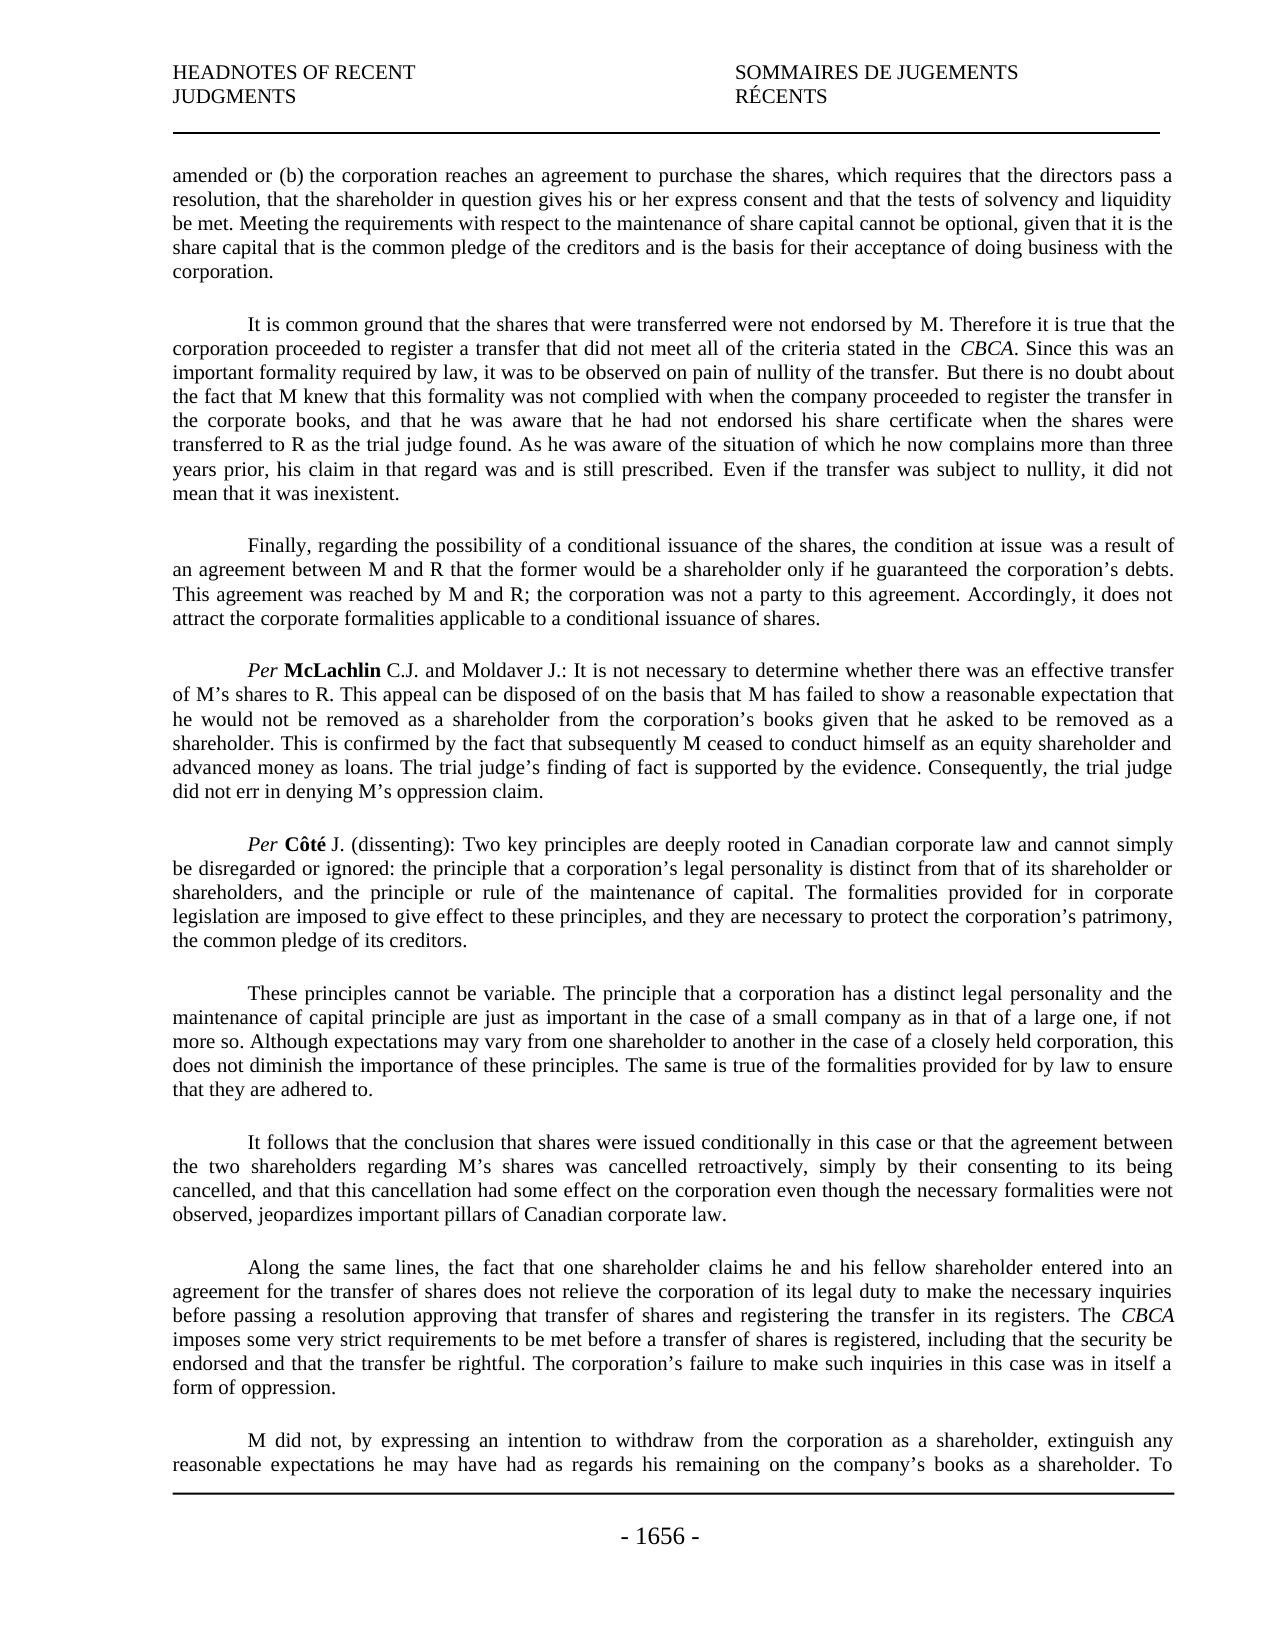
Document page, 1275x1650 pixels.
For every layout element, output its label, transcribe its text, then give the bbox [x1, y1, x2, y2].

text Per Côté J. (dissenting): Two key principles are deeply rooted in Canadian corporate law and cannot simply be disregarded or ignored: the principle that a corporation’s legal personality is distinct from that of its shareholder or shareholders, and the principle or rule of the maintenance of capital. The formalities provided for in corporate legislation are imposed to give effect to these principles, and they are necessary to protect the corporation’s patrimony, the common pledge of its creditors. [172, 831, 1174, 952]
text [172, 163, 1174, 283]
text Along the same lines, the fact that one shareholder claims he and his fellow shareholder entered into an agreement for the transfer of shares does not relieve the corporation of its legal duty to make the necessary inquiries before passing a resolution approving that transfer of shares and registering the transfer in its registers. The CBCA imposes some very strict requirements to be met before a transfer of shares is registered, including that the security be endorsed and that the transfer be rightful. The corporation’s failure to make such inquiries in this case was in itself a form of oppression. [172, 1254, 1174, 1399]
text These principles cannot be variable. The principle that a corporation has a distinct legal personality and the maintenance of capital principle are just as important in the case of a small company as in that of a large one, if not more so. Although expectations may vary from one shareholder to another in the case of a closely held corporation, this does not diminish the importance of these principles. The same is true of the formalities provided for by law to ensure that they are adhered to. [172, 981, 1174, 1101]
text It follows that the conclusion that shares were issued conditionally in this case or that the agreement between the two shareholders regarding M’s shares was cancelled retroactively, simply by their consenting to its being cancelled, and that this cancellation had some effect on the corporation even though the necessary formalities were not observed, jeopardizes important pillars of Canadian corporate law. [172, 1129, 1174, 1226]
text Finally, regarding the possibility of a conditional issuance of the shares, the condition at issue was a result of an agreement between M and R that the former would be a shareholder only if he guaranteed the corporation’s debts. This agreement was reached by M and R; the corporation was not a party to this agreement. Accordingly, it does not attract the corporate formalities applicable to a conditional issuance of shares. [172, 533, 1174, 629]
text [172, 1428, 1174, 1476]
text Per McLachlin C.J. and Moldaver J.: It is not necessary to determine whether there was an effective transfer of M’s shares to R. This appeal can be disposed of on the basis that M has failed to show a reasonable expectation that he would not be removed as a shareholder from the corporation’s books given that he asked to be removed as a shareholder. This is confirmed by the fact that subsequently M ceased to conduct himself as an equity shareholder and advanced money as loans. The trial judge’s finding of fact is supported by the evidence. Consequently, the trial judge did not err in denying M’s oppression claim. [172, 658, 1174, 803]
text It is common ground that the shares that were transferred were not endorsed by M. Therefore it is true that the corporation proceeded to register a transfer that did not meet all of the criteria stated in the CBCA. Since this was an important formality required by law, it was to be observed on pain of nullity of the transfer. But there is no doubt about the fact that M knew that this formality was not complied with when the company proceeded to register the transfer in the corporate books, and that he was aware that he had not endorsed his share certificate when the shares were transferred to R as the trial judge found. As he was aware of the situation of which he now complains more than three years prior, his claim in that regard was and is still prescribed. Even if the transfer was subject to nullity, it did not mean that it was inexistent. [172, 312, 1174, 504]
